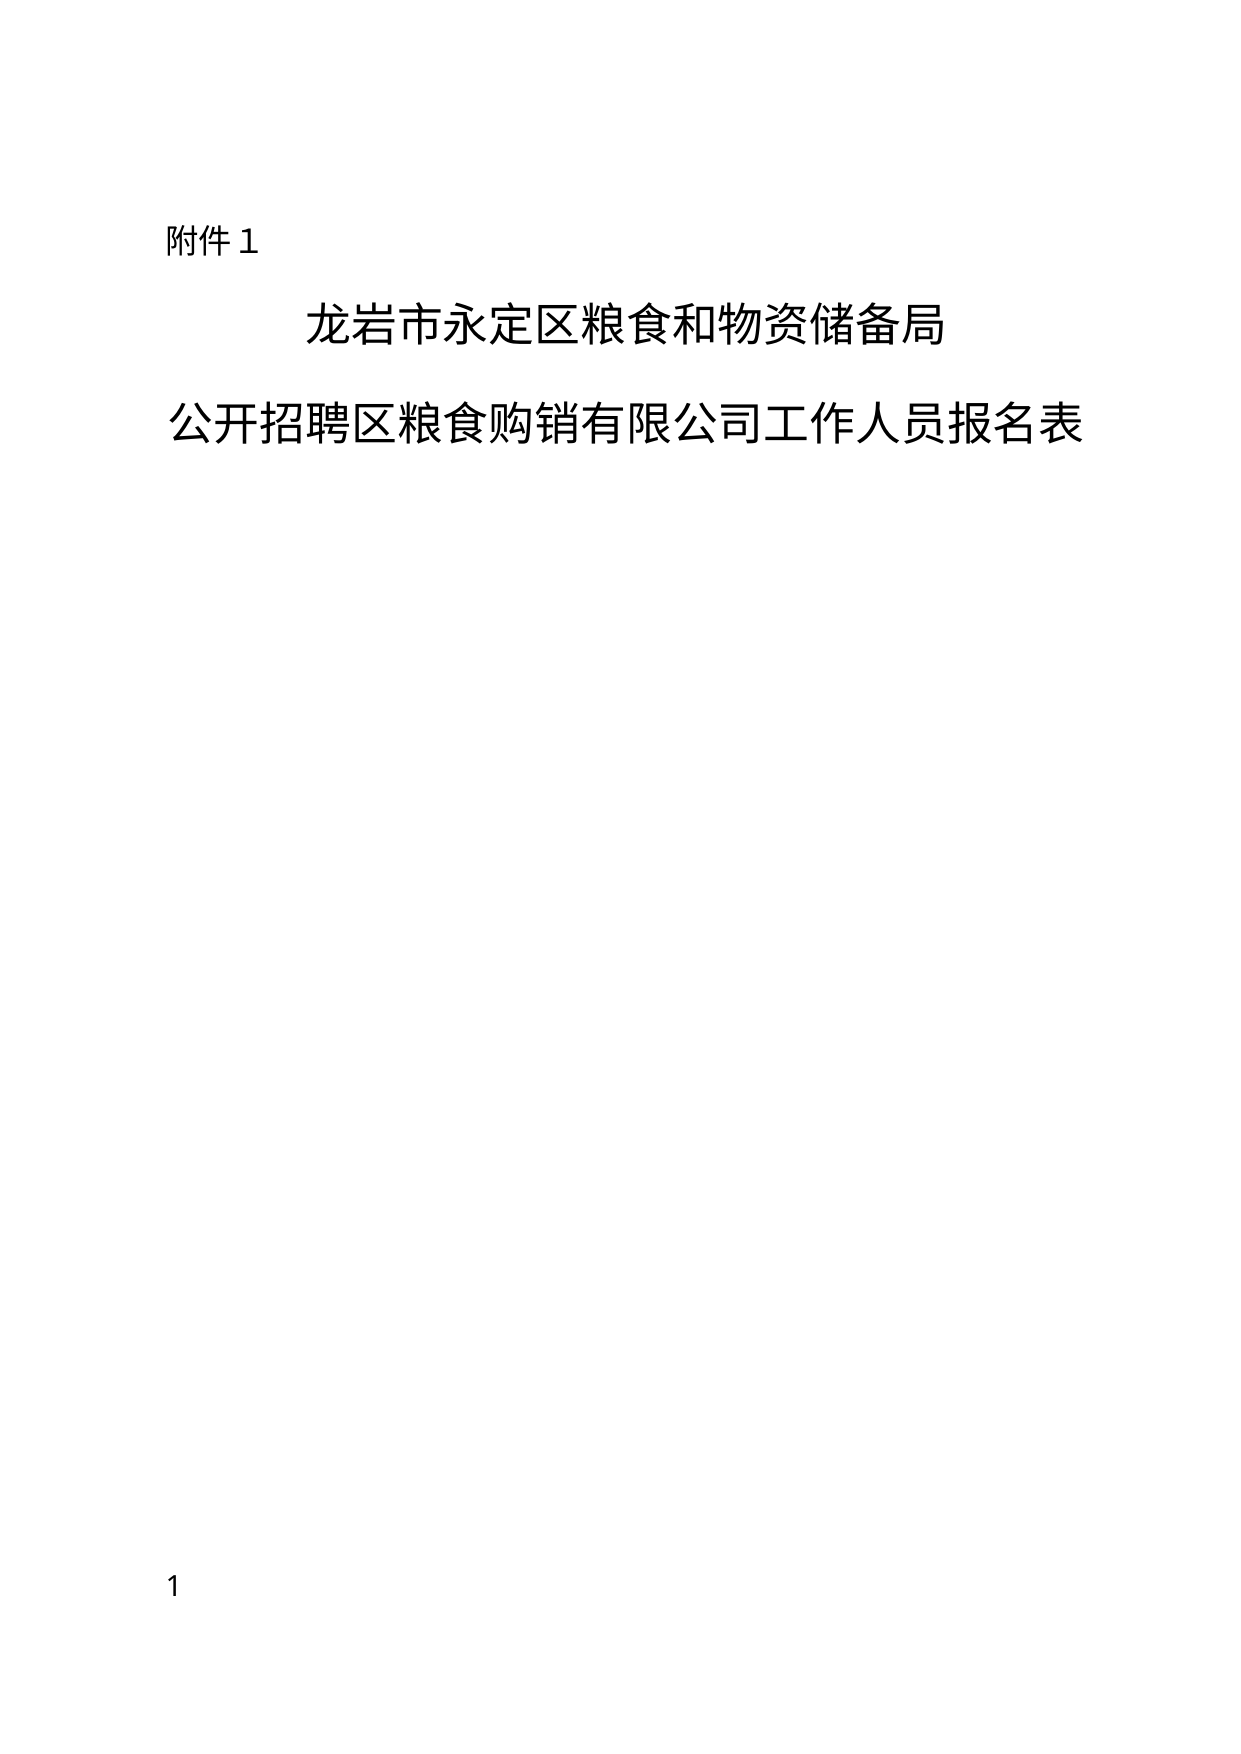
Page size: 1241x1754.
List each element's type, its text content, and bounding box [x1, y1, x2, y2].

text 公开招聘区粮食购销有限公司工作人员报名表 [165, 371, 1087, 470]
text 附件１ [165, 206, 1087, 272]
text 龙岩市永定区粮食和物资储备局 [165, 272, 1087, 371]
